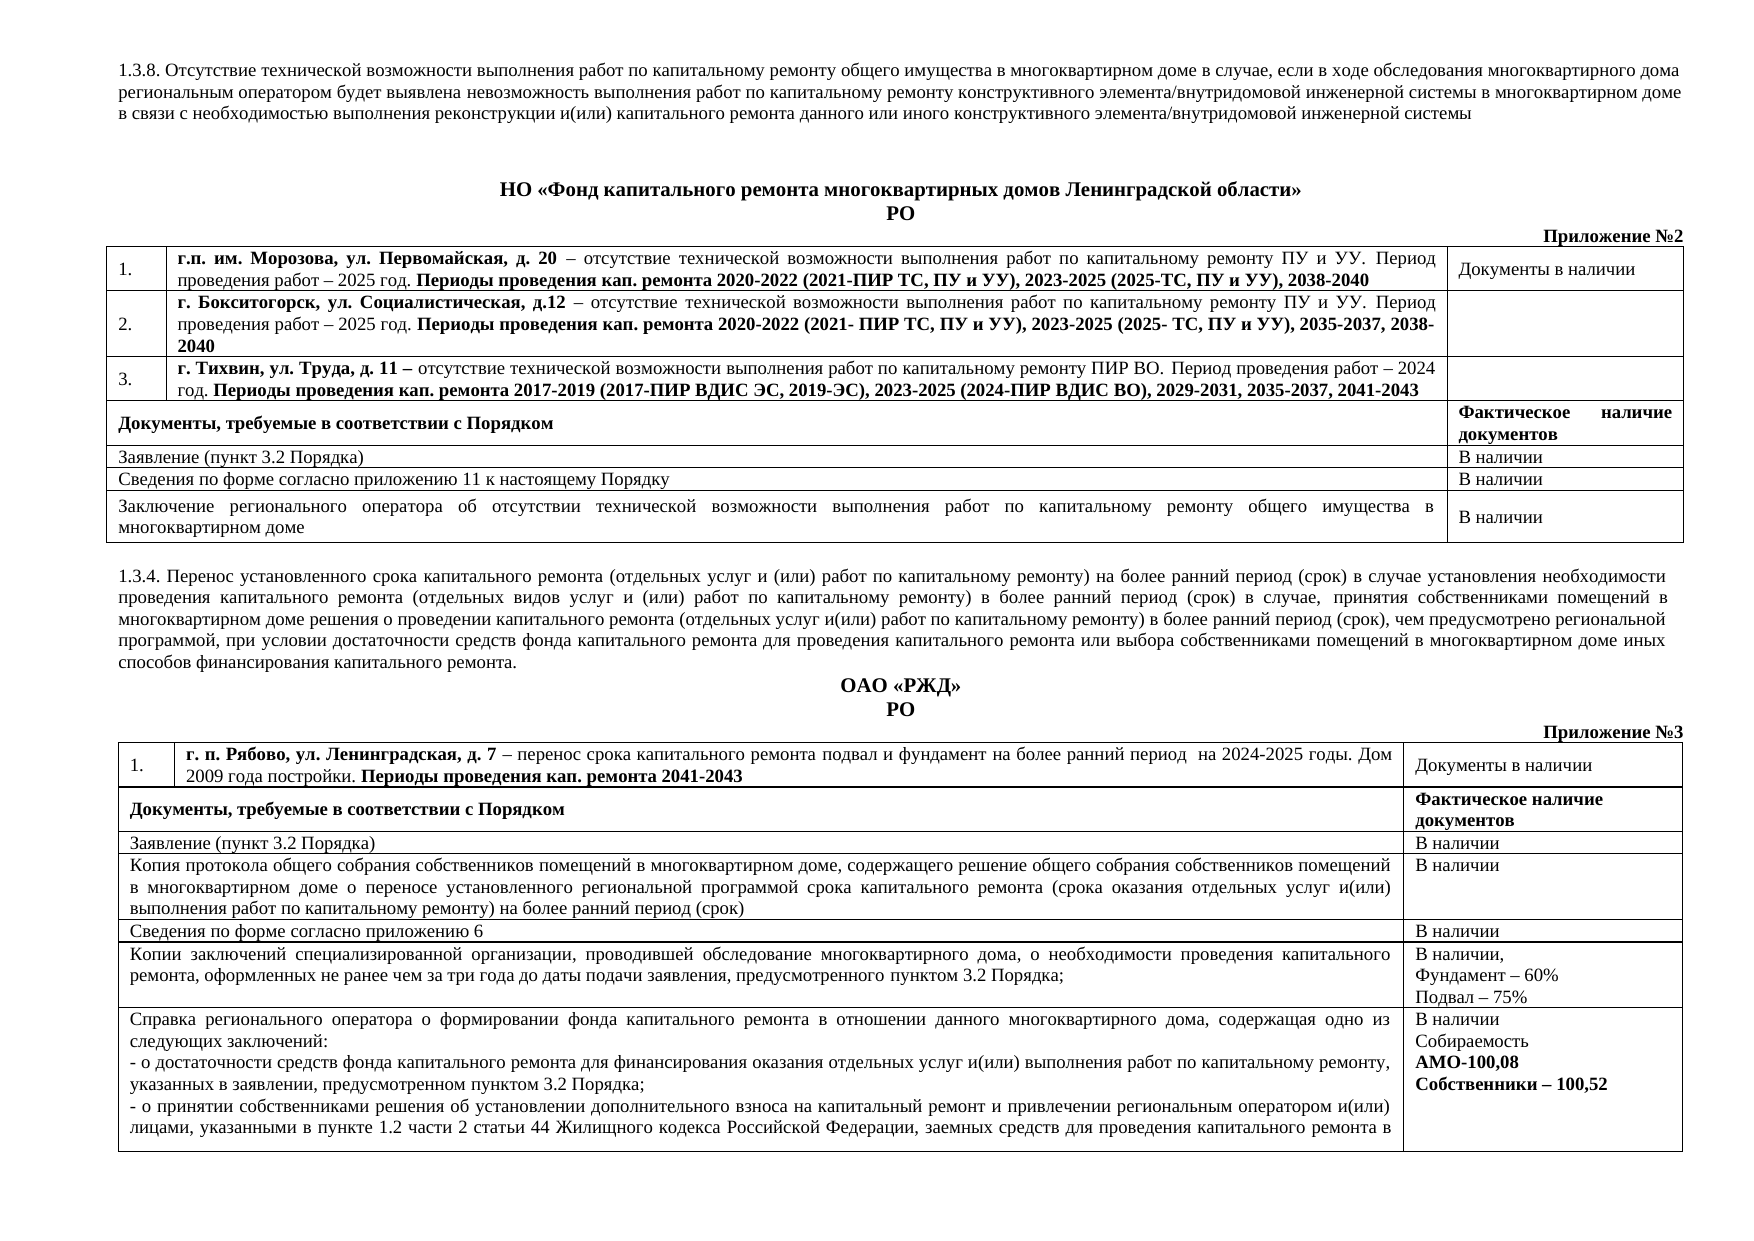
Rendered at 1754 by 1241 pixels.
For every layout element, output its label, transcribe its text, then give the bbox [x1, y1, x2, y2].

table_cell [119, 1008, 1403, 1151]
table_cell В наличии [1448, 468, 1683, 490]
text Приложение №3 [103, 721, 1683, 742]
text 1.3.4. Перенос установленного срока капитального ремонта (отдельных услуг и (или) работ по капитальному ремонту) на более ранний период (срок) в случае установления необходимости проведения капитального ремонта (отдельных видов услуг и (или) работ по капитальному ремонту) в более ранний период (срок) в случае, принятия собственниками помещений в многоквартирном доме решения о проведении капитального ремонта (отдельных услуг и(или) работ по капитальному ремонту) в более ранний период (срок), чем предусмотрено региональной программой, при условии достаточности средств фонда капитального ремонта для проведения капитального ремонта или выбора собственниками помещений в многоквартирном доме иных способов финансирования капитального ремонта. [118, 565, 1668, 672]
table_cell Копии заключений специализированной организации, проводившей обследование многоквартирного дома, о необходимости проведения капитального ремонта, оформленных не ранее чем за три года до даты подачи заявления, предусмотренного пунктом 3.2 Порядка; [119, 943, 1403, 1007]
table_header Документы в наличии [1448, 247, 1683, 290]
text ОАО «РЖД» [118, 672, 1683, 697]
table_header 1. [119, 743, 174, 786]
table_cell 3. [107, 357, 166, 400]
table_cell В наличии [1404, 832, 1682, 853]
table_cell В наличии [1448, 491, 1683, 542]
table_cell г. Тихвин, ул. Труда, д. 11 – отсутствие технической возможности выполнения работ по капитальному ремонту ПИР ВО. Период проведения работ – 2024 год. Периоды проведения кап. ремонта 2017-2019 (2017-ПИР ВДИС ЭС, 2019-ЭС), 2023-2025 (2024-ПИР ВДИС ВО), 2029-2031, 2035-2037, 2041-2043 [167, 357, 1447, 400]
text НО «Фонд капитального ремонта многоквартирных домов Ленинградской области» [118, 177, 1683, 201]
table_cell г. Бокситогорск, ул. Социалистическая, д.12 – отсутствие технической возможности выполнения работ по капитальному ремонту ПУ и УУ. Период проведения работ – 2025 год. Периоды проведения кап. ремонта 2020-2022 (2021- ПИР ТС, ПУ и УУ), 2023-2025 (2025- ТС, ПУ и УУ), 2035-2037, 2038-2040 [167, 291, 1447, 356]
table_cell Документы, требуемые в соответствии с Порядком [107, 401, 1447, 444]
text РО [118, 697, 1683, 721]
table_cell Сведения по форме согласно приложению 11 к настоящему Порядку [107, 468, 1447, 490]
table_cell 2. [107, 291, 166, 356]
table_cell В наличии [1404, 920, 1682, 941]
table_cell Документы, требуемые в соответствии с Порядком [119, 788, 1403, 831]
table_cell Сведения по форме согласно приложению 6 [119, 920, 1403, 941]
table_cell Копия протокола общего собрания собственников помещений в многоквартирном доме, содержащего решение общего собрания собственников помещений в многоквартирном доме о переносе установленного региональной программой срока капитального ремонта (срока оказания отдельных услуг и(или) выполнения работ по капитальному ремонту) на более ранний период (срок) [119, 854, 1403, 919]
table_header г.п. им. Морозова, ул. Первомайская, д. 20 – отсутствие технической возможности выполнения работ по капитальному ремонту ПУ и УУ. Период проведения работ – 2025 год. Периоды проведения кап. ремонта 2020-2022 (2021-ПИР ТС, ПУ и УУ), 2023-2025 (2025-ТС, ПУ и УУ), 2038-2040 [167, 247, 1447, 290]
table_cell [1448, 357, 1683, 400]
table_header Документы в наличии [1404, 743, 1682, 786]
table_cell Заключение регионального оператора об отсутствии технической возможности выполнения работ по капитальному ремонту общего имущества в многоквартирном доме [107, 491, 1447, 542]
table_cell [1448, 291, 1683, 356]
table_cell Заявление (пункт 3.2 Порядка) [107, 446, 1447, 467]
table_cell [1404, 1008, 1682, 1151]
text Приложение №2 [103, 225, 1683, 246]
table_cell В наличии [1448, 446, 1683, 467]
table_cell Фактическое наличие документов [1448, 401, 1683, 444]
table_header г. п. Рябово, ул. Ленинградская, д. 7 – перенос срока капитального ремонта подвал и фундамент на более ранний период на 2024-2025 годы. Дом 2009 года постройки. Периоды проведения кап. ремонта 2041-2043 [175, 743, 1403, 786]
table_cell Фактическое наличие документов [1404, 788, 1682, 831]
table_header 1. [107, 247, 166, 290]
table_cell Заявление (пункт 3.2 Порядка) [119, 832, 1403, 853]
text 1.3.8. Отсутствие технической возможности выполнения работ по капитальному ремонту общего имущества в многоквартирном доме в случае, если в ходе обследования многоквартирного дома региональным оператором будет выявлена невозможность выполнения работ по капитальному ремонту конструктивного элемента/внутридомовой инженерной системы в многоквартирном доме в связи с необходимостью выполнения реконструкции и(или) капитального ремонта данного или иного конструктивного элемента/внутридомовой инженерной системы [118, 59, 1683, 124]
text РО [118, 201, 1683, 225]
table_cell В наличии [1404, 854, 1682, 919]
table_cell В наличии, Фундамент – 60% Подвал – 75% [1404, 943, 1682, 1007]
